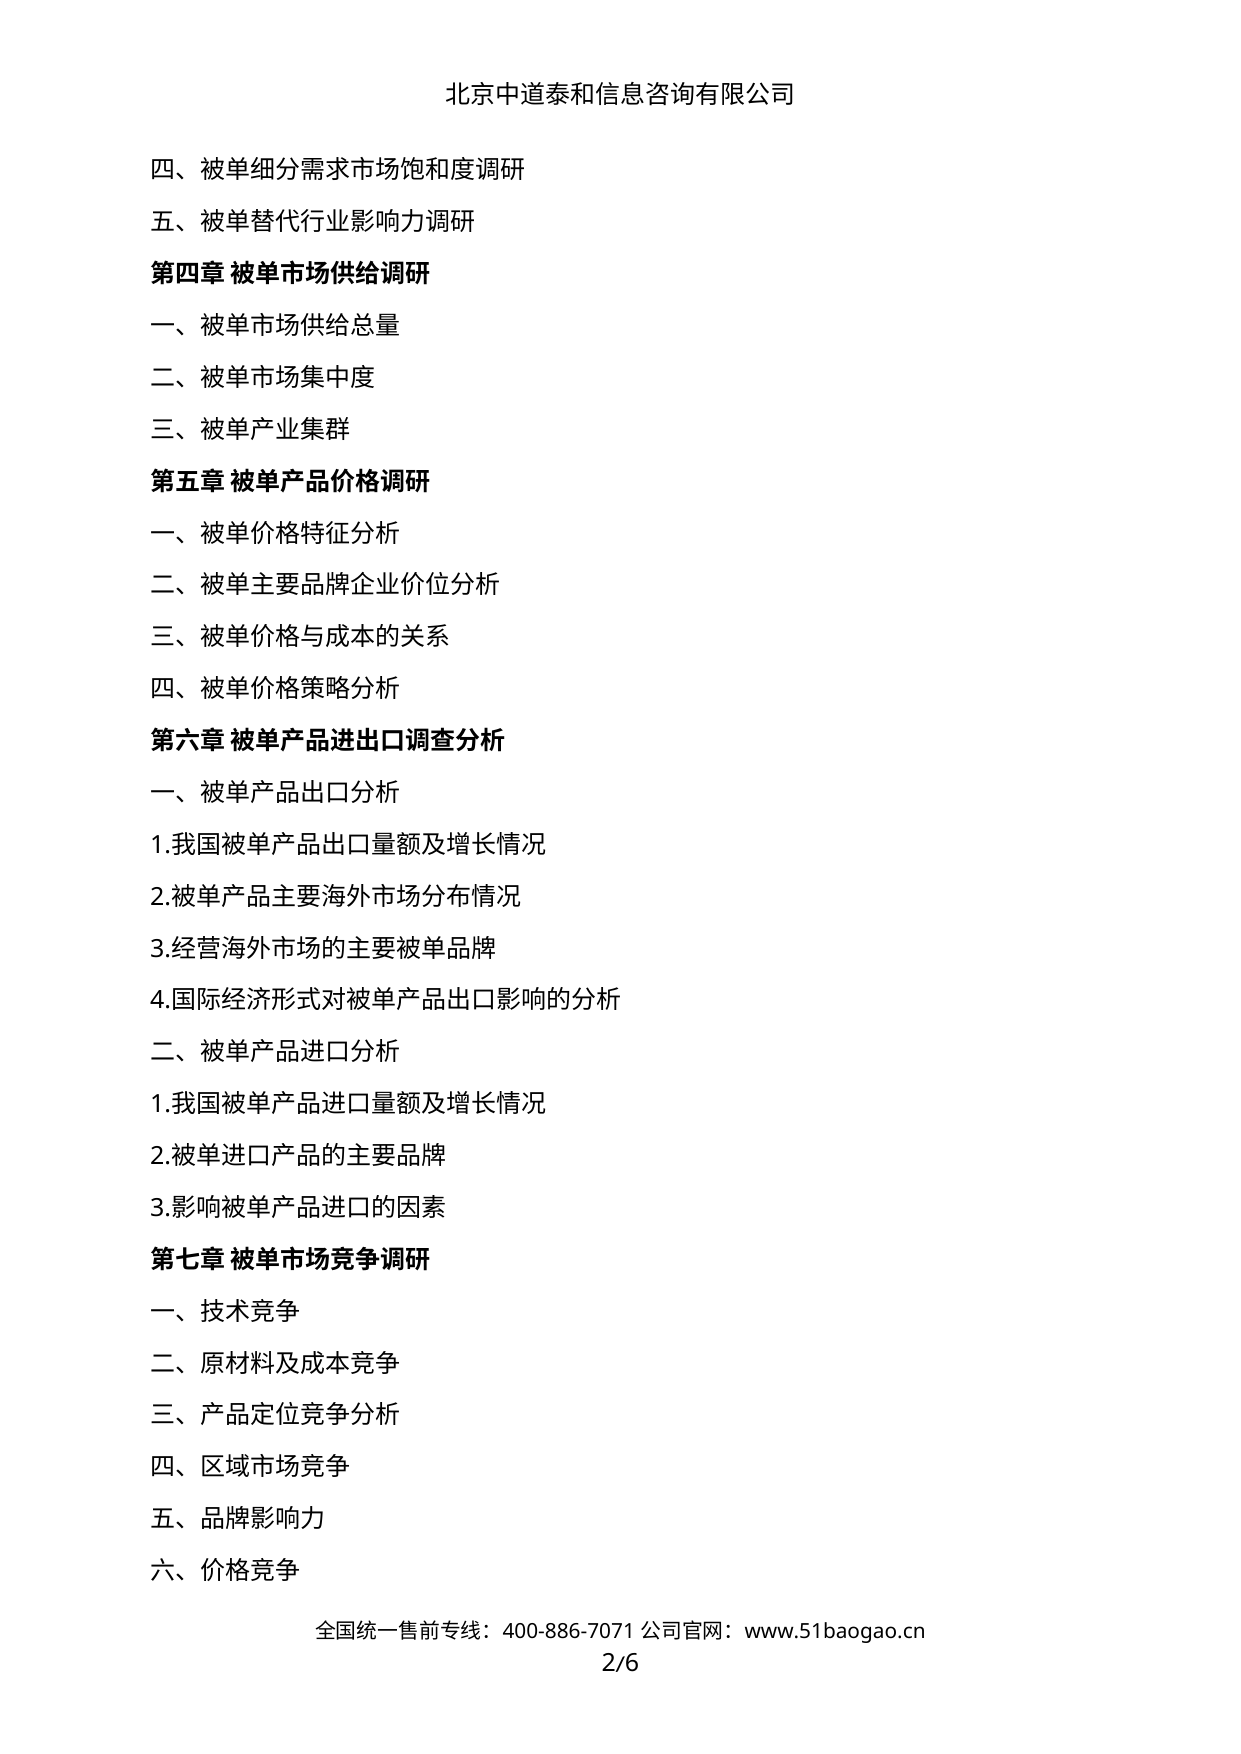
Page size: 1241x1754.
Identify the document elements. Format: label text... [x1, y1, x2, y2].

text 二、被单产品进口分析 [150, 1032, 1090, 1068]
text 三、被单价格与成本的关系 [150, 617, 1090, 653]
text 三、产品定位竞争分析 [150, 1395, 1090, 1431]
text 一、被单市场供给总量 [150, 306, 1090, 342]
text 2.被单产品主要海外市场分布情况 [150, 876, 1090, 912]
text 4.国际经济形式对被单产品出口影响的分析 [150, 980, 1090, 1016]
text 四、被单价格策略分析 [150, 669, 1090, 705]
text 五、被单替代行业影响力调研 [150, 202, 1090, 238]
text 一、被单产品出口分析 [150, 772, 1090, 809]
text 1.我国被单产品出口量额及增长情况 [150, 824, 1090, 861]
text 2.被单进口产品的主要品牌 [150, 1136, 1090, 1172]
text 四、区域市场竞争 [150, 1447, 1090, 1483]
text 第六章 被单产品进出口调查分析 [150, 721, 1090, 757]
text 二、被单市场集中度 [150, 357, 1090, 394]
text 二、原材料及成本竞争 [150, 1343, 1090, 1379]
text 第七章 被单市场竞争调研 [150, 1239, 1090, 1276]
text 二、被单主要品牌企业价位分析 [150, 565, 1090, 601]
text 一、技术竞争 [150, 1291, 1090, 1327]
text 3.影响被单产品进口的因素 [150, 1187, 1090, 1224]
text 1.我国被单产品进口量额及增长情况 [150, 1084, 1090, 1120]
text 3.经营海外市场的主要被单品牌 [150, 928, 1090, 964]
text 第五章 被单产品价格调研 [150, 461, 1090, 497]
text 四、被单细分需求市场饱和度调研 [150, 150, 1090, 186]
text 三、被单产业集群 [150, 409, 1090, 446]
text 六、价格竞争 [150, 1551, 1090, 1587]
text 第四章 被单市场供给调研 [150, 254, 1090, 290]
text 一、被单价格特征分析 [150, 513, 1090, 549]
text 五、品牌影响力 [150, 1499, 1090, 1535]
